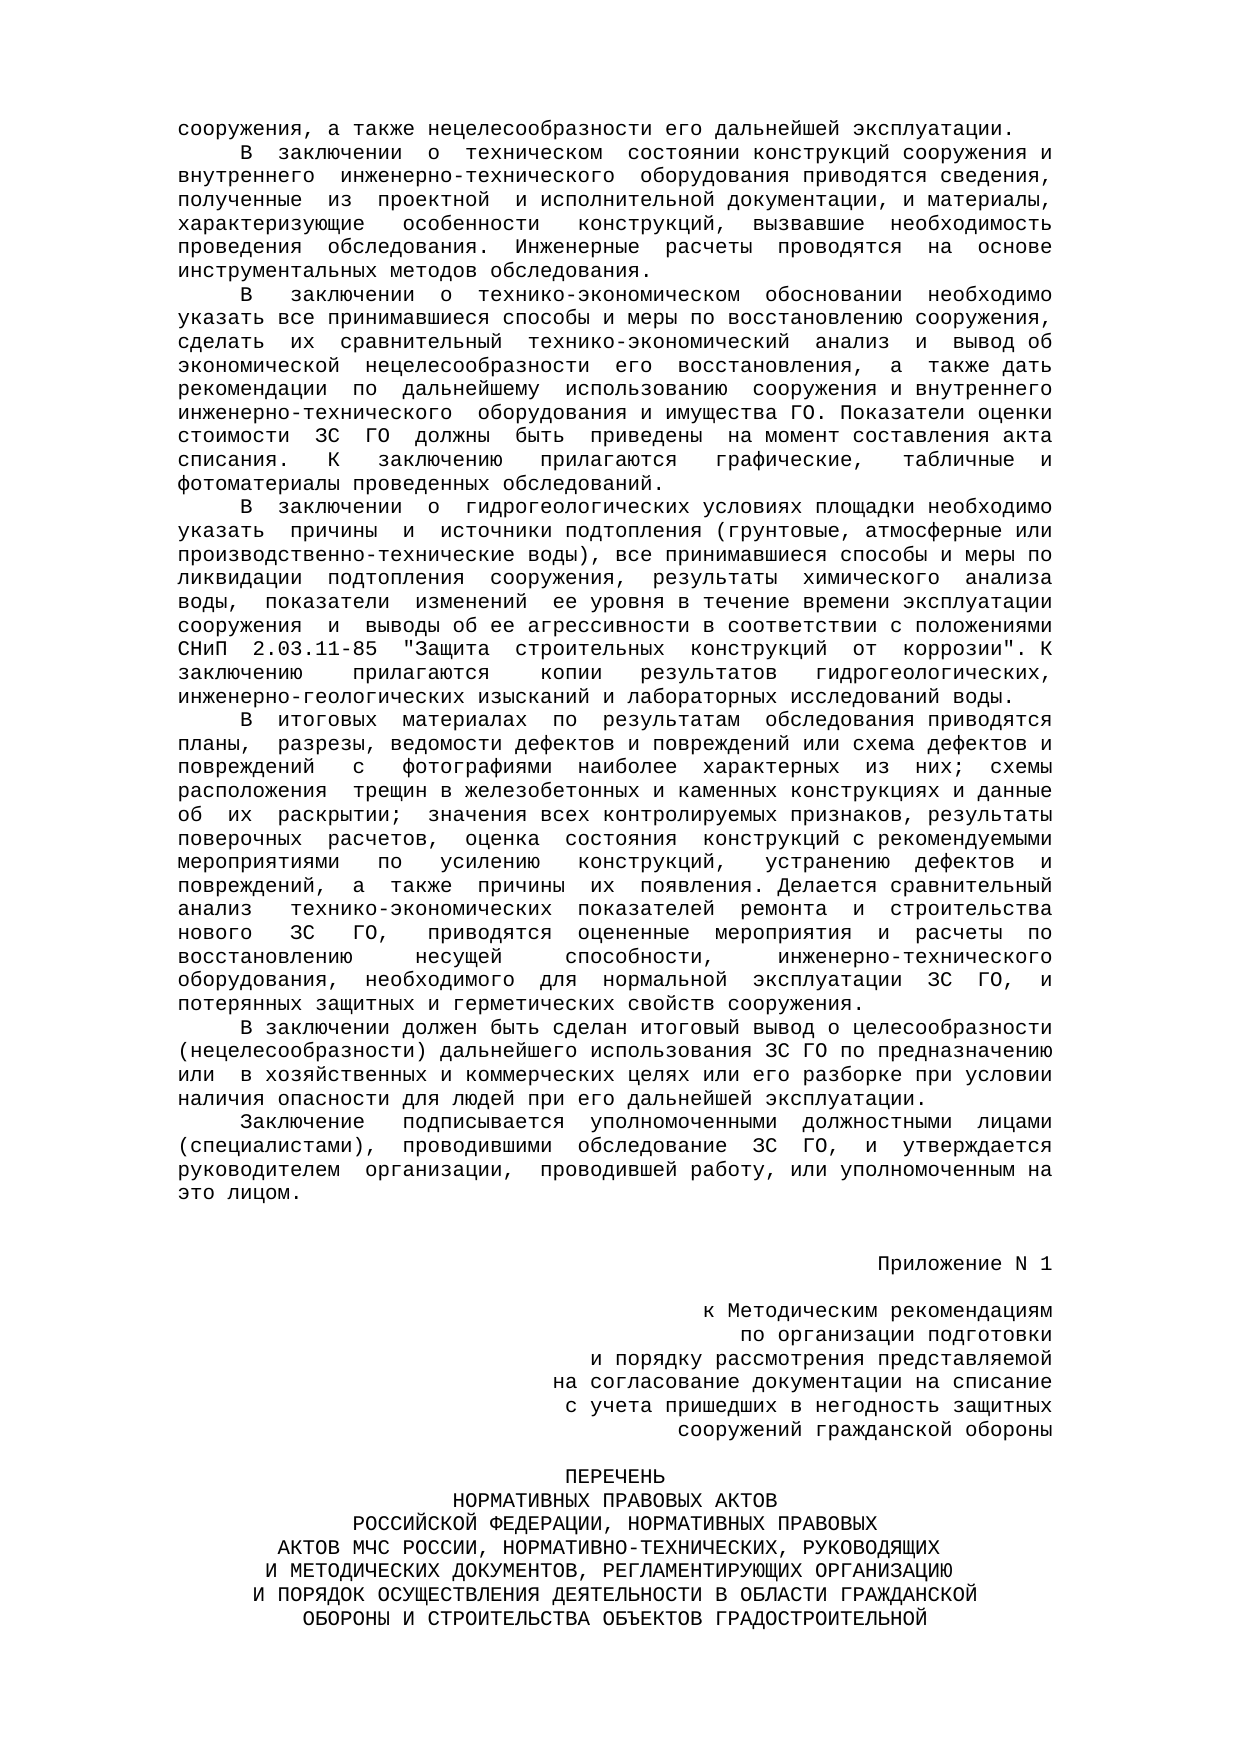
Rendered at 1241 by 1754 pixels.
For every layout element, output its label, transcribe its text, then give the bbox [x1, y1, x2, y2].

text повреждений с фотографиями наиболее характерных из них; схемы [177, 757, 1152, 780]
text сооружения, а также нецелесообразности его дальнейшей эксплуатации. [177, 118, 1152, 142]
text Приложение N 1 [177, 1253, 1152, 1277]
text с учета пришедших в негодность защитных [177, 1395, 1152, 1419]
text расположения трещин в железобетонных и каменных конструкциях и данные [177, 780, 1152, 804]
text потерянных защитных и герметических свойств сооружения. [177, 993, 1152, 1017]
text сооружения и выводы об ее агрессивности в соответствии с положениями [177, 615, 1152, 638]
text (нецелесообразности) дальнейшего использования ЗС ГО по предназначению [177, 1040, 1152, 1064]
text анализ технико-экономических показателей ремонта и строительства [177, 898, 1152, 922]
text нового ЗС ГО, приводятся оцененные мероприятия и расчеты по [177, 922, 1152, 946]
text проведения обследования. Инженерные расчеты проводятся на основе [177, 236, 1152, 260]
text сделать их сравнительный технико-экономический анализ и вывод об [177, 331, 1152, 354]
text ликвидации подтопления сооружения, результаты химического анализа [177, 567, 1152, 591]
text В заключении о технико-экономическом обосновании необходимо [177, 284, 1152, 307]
text указать причины и источники подтопления (грунтовые, атмосферные или [177, 520, 1152, 544]
text производственно-технические воды), все принимавшиеся способы и меры по [177, 544, 1152, 567]
text или в хозяйственных и коммерческих целях или его разборке при условии [177, 1064, 1152, 1088]
text АКТОВ МЧС РОССИИ, НОРМАТИВНО-ТЕХНИЧЕСКИХ, РУКОВОДЯЩИХ [177, 1537, 1152, 1561]
text инженерно-технического оборудования и имущества ГО. Показатели оценки [177, 402, 1152, 426]
text это лицом. [177, 1182, 1152, 1206]
text НОРМАТИВНЫХ ПРАВОВЫХ АКТОВ [177, 1489, 1152, 1513]
text В заключении о техническом состоянии конструкций сооружения и [177, 142, 1152, 165]
text сооружений гражданской обороны [177, 1419, 1152, 1442]
text оборудования, необходимого для нормальной эксплуатации ЗС ГО, и [177, 969, 1152, 993]
text указать все принимавшиеся способы и меры по восстановлению сооружения, [177, 307, 1152, 331]
text ПЕРЕЧЕНЬ [177, 1466, 1152, 1489]
text В итоговых материалах по результатам обследования приводятся [177, 709, 1152, 733]
text фотоматериалы проведенных обследований. [177, 473, 1152, 496]
text заключению прилагаются копии результатов гидрогеологических, [177, 662, 1152, 686]
text восстановлению несущей способности, инженерно-технического [177, 946, 1152, 969]
text экономической нецелесообразности его восстановления, а также дать [177, 354, 1152, 378]
text В заключении о гидрогеологических условиях площадки необходимо [177, 496, 1152, 520]
text к Методическим рекомендациям [177, 1300, 1152, 1324]
text планы, разрезы, ведомости дефектов и повреждений или схема дефектов и [177, 733, 1152, 757]
text РОССИЙСКОЙ ФЕДЕРАЦИИ, НОРМАТИВНЫХ ПРАВОВЫХ [177, 1513, 1152, 1537]
text повреждений, а также причины их появления. Делается сравнительный [177, 875, 1152, 898]
text инструментальных методов обследования. [177, 260, 1152, 284]
text стоимости ЗС ГО должны быть приведены на момент составления акта [177, 426, 1152, 449]
text поверочных расчетов, оценка состояния конструкций с рекомендуемыми [177, 827, 1152, 851]
text инженерно-геологических изысканий и лабораторных исследований воды. [177, 686, 1152, 709]
text рекомендации по дальнейшему использованию сооружения и внутреннего [177, 378, 1152, 402]
text ОБОРОНЫ И СТРОИТЕЛЬСТВА ОБЪЕКТОВ ГРАДОСТРОИТЕЛЬНОЙ [177, 1608, 1152, 1631]
text СНиП 2.03.11-85 "Защита строительных конструкций от коррозии". К [177, 638, 1152, 662]
text списания. К заключению прилагаются графические, табличные и [177, 449, 1152, 473]
text и порядку рассмотрения представляемой [177, 1348, 1152, 1371]
text Заключение подписывается уполномоченными должностными лицами [177, 1111, 1152, 1135]
text (специалистами), проводившими обследование ЗС ГО, и утверждается [177, 1135, 1152, 1158]
text полученные из проектной и исполнительной документации, и материалы, [177, 189, 1152, 213]
text внутреннего инженерно-технического оборудования приводятся сведения, [177, 165, 1152, 189]
text мероприятиями по усилению конструкций, устранению дефектов и [177, 851, 1152, 875]
text об их раскрытии; значения всех контролируемых признаков, результаты [177, 804, 1152, 827]
text на согласование документации на списание [177, 1371, 1152, 1395]
text В заключении должен быть сделан итоговый вывод о целесообразности [177, 1017, 1152, 1040]
text руководителем организации, проводившей работу, или уполномоченным на [177, 1158, 1152, 1182]
text наличия опасности для людей при его дальнейшей эксплуатации. [177, 1088, 1152, 1111]
text воды, показатели изменений ее уровня в течение времени эксплуатации [177, 591, 1152, 615]
text по организации подготовки [177, 1324, 1152, 1348]
text характеризующие особенности конструкций, вызвавшие необходимость [177, 213, 1152, 236]
text И МЕТОДИЧЕСКИХ ДОКУМЕНТОВ, РЕГЛАМЕНТИРУЮЩИХ ОРГАНИЗАЦИЮ [177, 1561, 1152, 1584]
text И ПОРЯДОК ОСУЩЕСТВЛЕНИЯ ДЕЯТЕЛЬНОСТИ В ОБЛАСТИ ГРАЖДАНСКОЙ [177, 1584, 1152, 1608]
